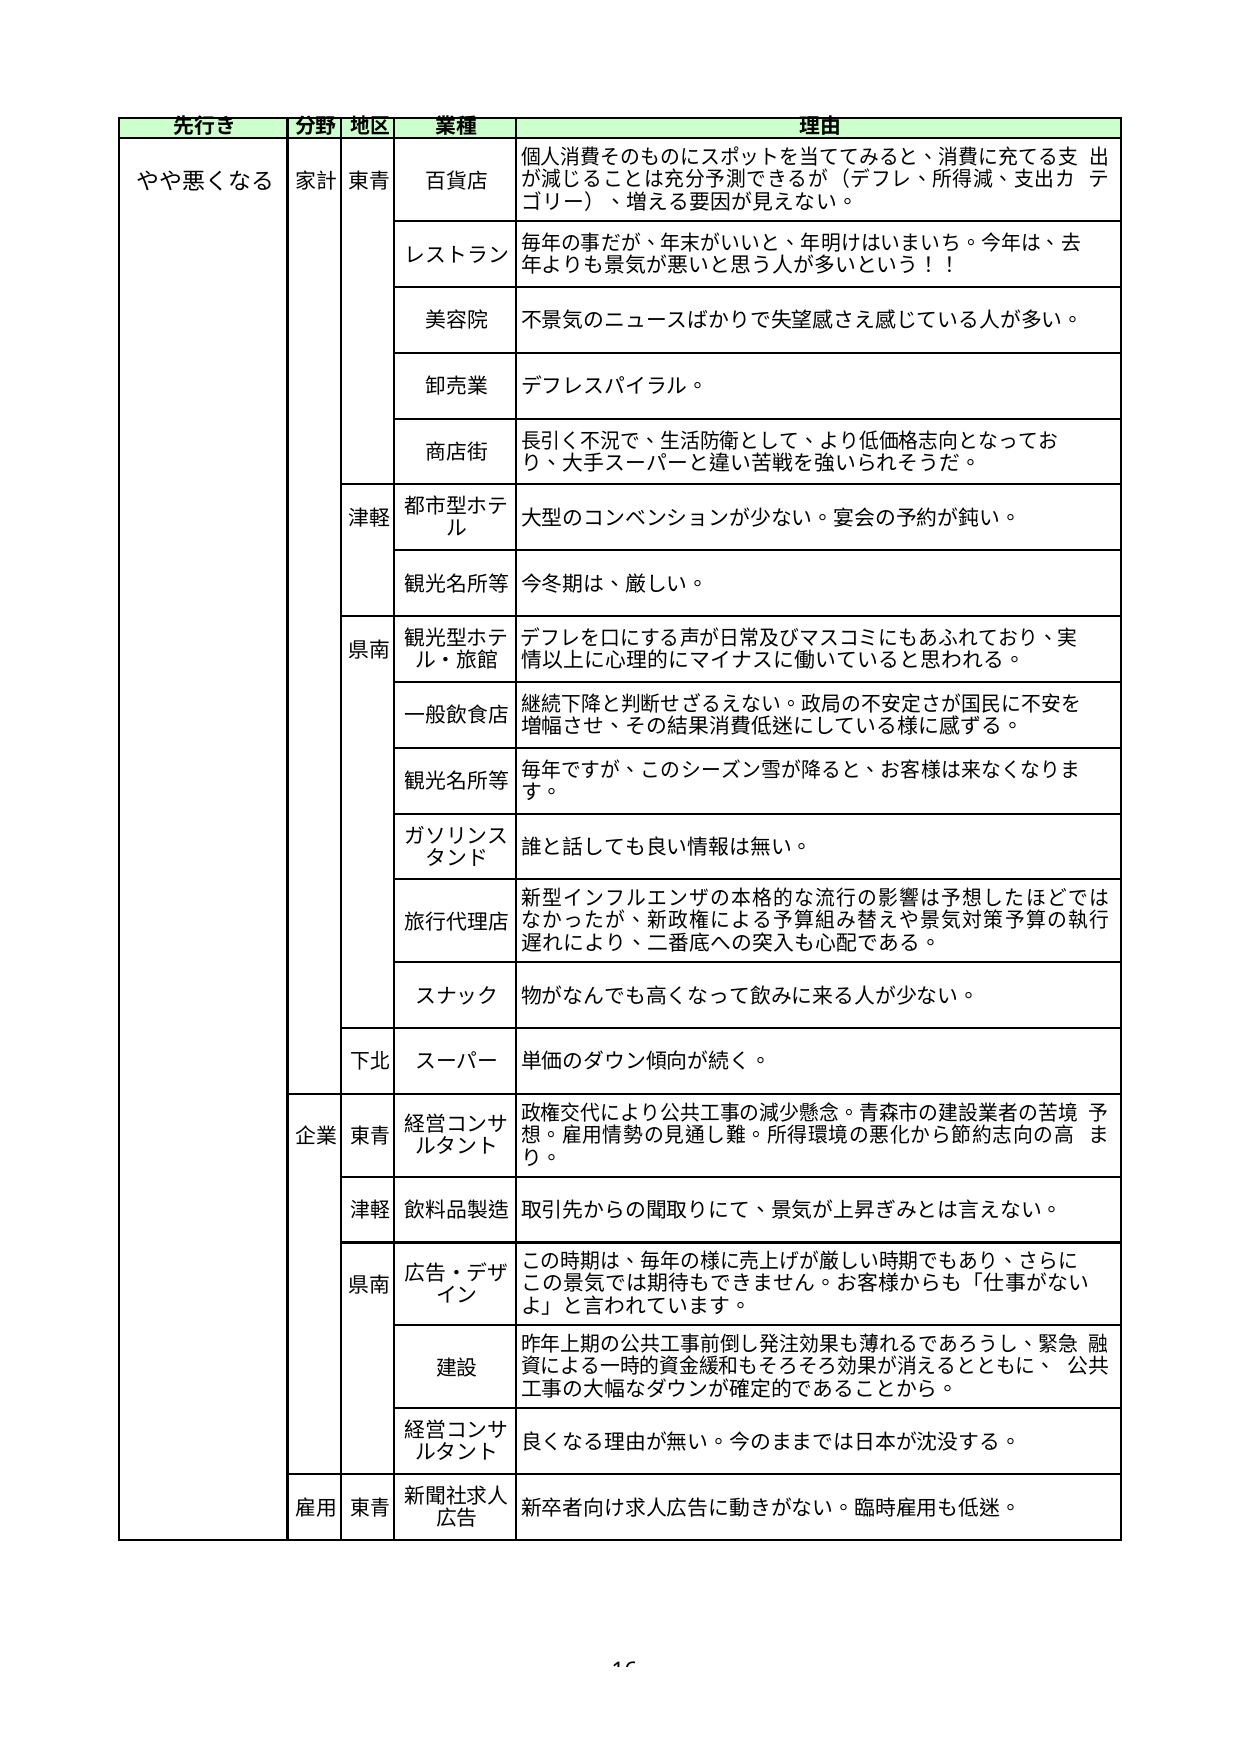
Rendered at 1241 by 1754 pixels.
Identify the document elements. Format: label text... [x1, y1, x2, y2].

table_cell 昨年上期の公共工事前倒し発注効果も薄れるであろうし、緊急 融資による一時的資金緩和もそろそろ効果が消えるとともに、 公共工事の大幅なダウンが確定的であることから。 [517, 1326, 1120, 1407]
table_header 先行き [120, 119, 286, 137]
table_cell 旅行代理店 [395, 880, 515, 961]
table_cell 県南 [342, 617, 393, 1027]
table_header 地区 [342, 119, 393, 137]
table_cell 美容院 [395, 288, 515, 352]
table_header 分野 [289, 119, 340, 137]
table_cell ガソリンスタンド [395, 815, 515, 878]
table_cell 津軽 [342, 1178, 393, 1241]
table_cell 東青 [342, 139, 393, 483]
table_cell 飲料品製造 [395, 1178, 515, 1241]
table_cell 建設 [395, 1326, 515, 1407]
table_cell 良くなる理由が無い。今のままでは日本が沈没する。 [517, 1409, 1120, 1473]
table_cell 物がなんでも高くなって飲みに来る人が少ない。 [517, 963, 1120, 1027]
table_cell デフレを口にする声が日常及びマスコミにもあふれており、実 情以上に心理的にマイナスに働いていると思われる。 [517, 617, 1120, 681]
table_cell 県南 [342, 1244, 393, 1473]
table_cell 観光名所等 [395, 551, 515, 615]
table_cell 不景気のニュースばかりで失望感さえ感じている人が多い。 [517, 288, 1120, 352]
table_cell 取引先からの聞取りにて、景気が上昇ぎみとは言えない。 [517, 1178, 1120, 1241]
table_cell 商店街 [395, 420, 515, 483]
table_cell 広告・デザイン [395, 1244, 515, 1324]
table_cell 家計 [289, 139, 340, 1093]
table_cell 企業 [289, 1095, 340, 1473]
table_cell 毎年の事だが、年末がいいと、年明けはいまいち。今年は、去 年よりも景気が悪いと思う人が多いという！！ [517, 222, 1120, 286]
table_cell スーパー [395, 1029, 515, 1093]
table_cell デフレスパイラル。 [517, 354, 1120, 417]
table_cell 政権交代により公共工事の減少懸念。青森市の建設業者の苦境 予想。雇用情勢の見通し難。所得環境の悪化から節約志向の高 まり。 [517, 1095, 1120, 1176]
table_cell この時期は、毎年の様に売上げが厳しい時期でもあり、さらに この景気では期待もできません。お客様からも「仕事がないよ」と言われています。 [517, 1244, 1120, 1324]
table_cell レストラン [395, 222, 515, 286]
table_cell 新卒者向け求人広告に動きがない。臨時雇用も低迷。 [517, 1475, 1120, 1539]
table_cell 観光型ホテル・旅館 [395, 617, 515, 681]
table_cell 今冬期は、厳しい。 [517, 551, 1120, 615]
table_header 理由 [517, 119, 1120, 137]
table_cell 単価のダウン傾向が続く。 [517, 1029, 1120, 1093]
table_cell 新聞社求人広告 [395, 1475, 515, 1539]
table_cell 長引く不況で、生活防衛として、より低価格志向となってお り、大手スーパーと違い苦戦を強いられそうだ。 [517, 420, 1120, 483]
table_cell 観光名所等 [395, 749, 515, 812]
table_cell 大型のコンベンションが少ない。宴会の予約が鈍い。 [517, 485, 1120, 549]
table_cell 卸売業 [395, 354, 515, 417]
table_cell 経営コンサルタント [395, 1409, 515, 1473]
table_cell 継続下降と判断せざるえない。政局の不安定さが国民に不安を 増幅させ、その結果消費低迷にしている様に感ずる。 [517, 683, 1120, 747]
table_cell 下北 [342, 1029, 393, 1093]
table_cell 雇用 [289, 1475, 340, 1539]
table_cell 誰と話しても良い情報は無い。 [517, 815, 1120, 878]
table_cell 一般飲食店 [395, 683, 515, 747]
table_cell 津軽 [342, 485, 393, 615]
table_cell 毎年ですが、このシーズン雪が降ると、お客様は来なくなりま す。 [517, 749, 1120, 812]
table_cell やや悪くなる [120, 139, 286, 1539]
table_cell 個人消費そのものにスポットを当ててみると、消費に充てる支 出が減じることは充分予測できるが（デフレ、所得減、支出カ テゴリー）、増える要因が見えない。 [517, 139, 1120, 220]
table_cell 東青 [342, 1095, 393, 1176]
table_cell 都市型ホテル [395, 485, 515, 549]
table_cell 新型インフルエンザの本格的な流行の影響は予想したほどでは なかったが、新政権による予算組み替えや景気対策予算の執行 遅れにより、二番底への突入も心配である。 [517, 880, 1120, 961]
table_header 業種 [395, 119, 515, 137]
table_cell 経営コンサルタント [395, 1095, 515, 1176]
table_cell 百貨店 [395, 139, 515, 220]
table_cell スナック [395, 963, 515, 1027]
table_cell 東青 [342, 1475, 393, 1539]
